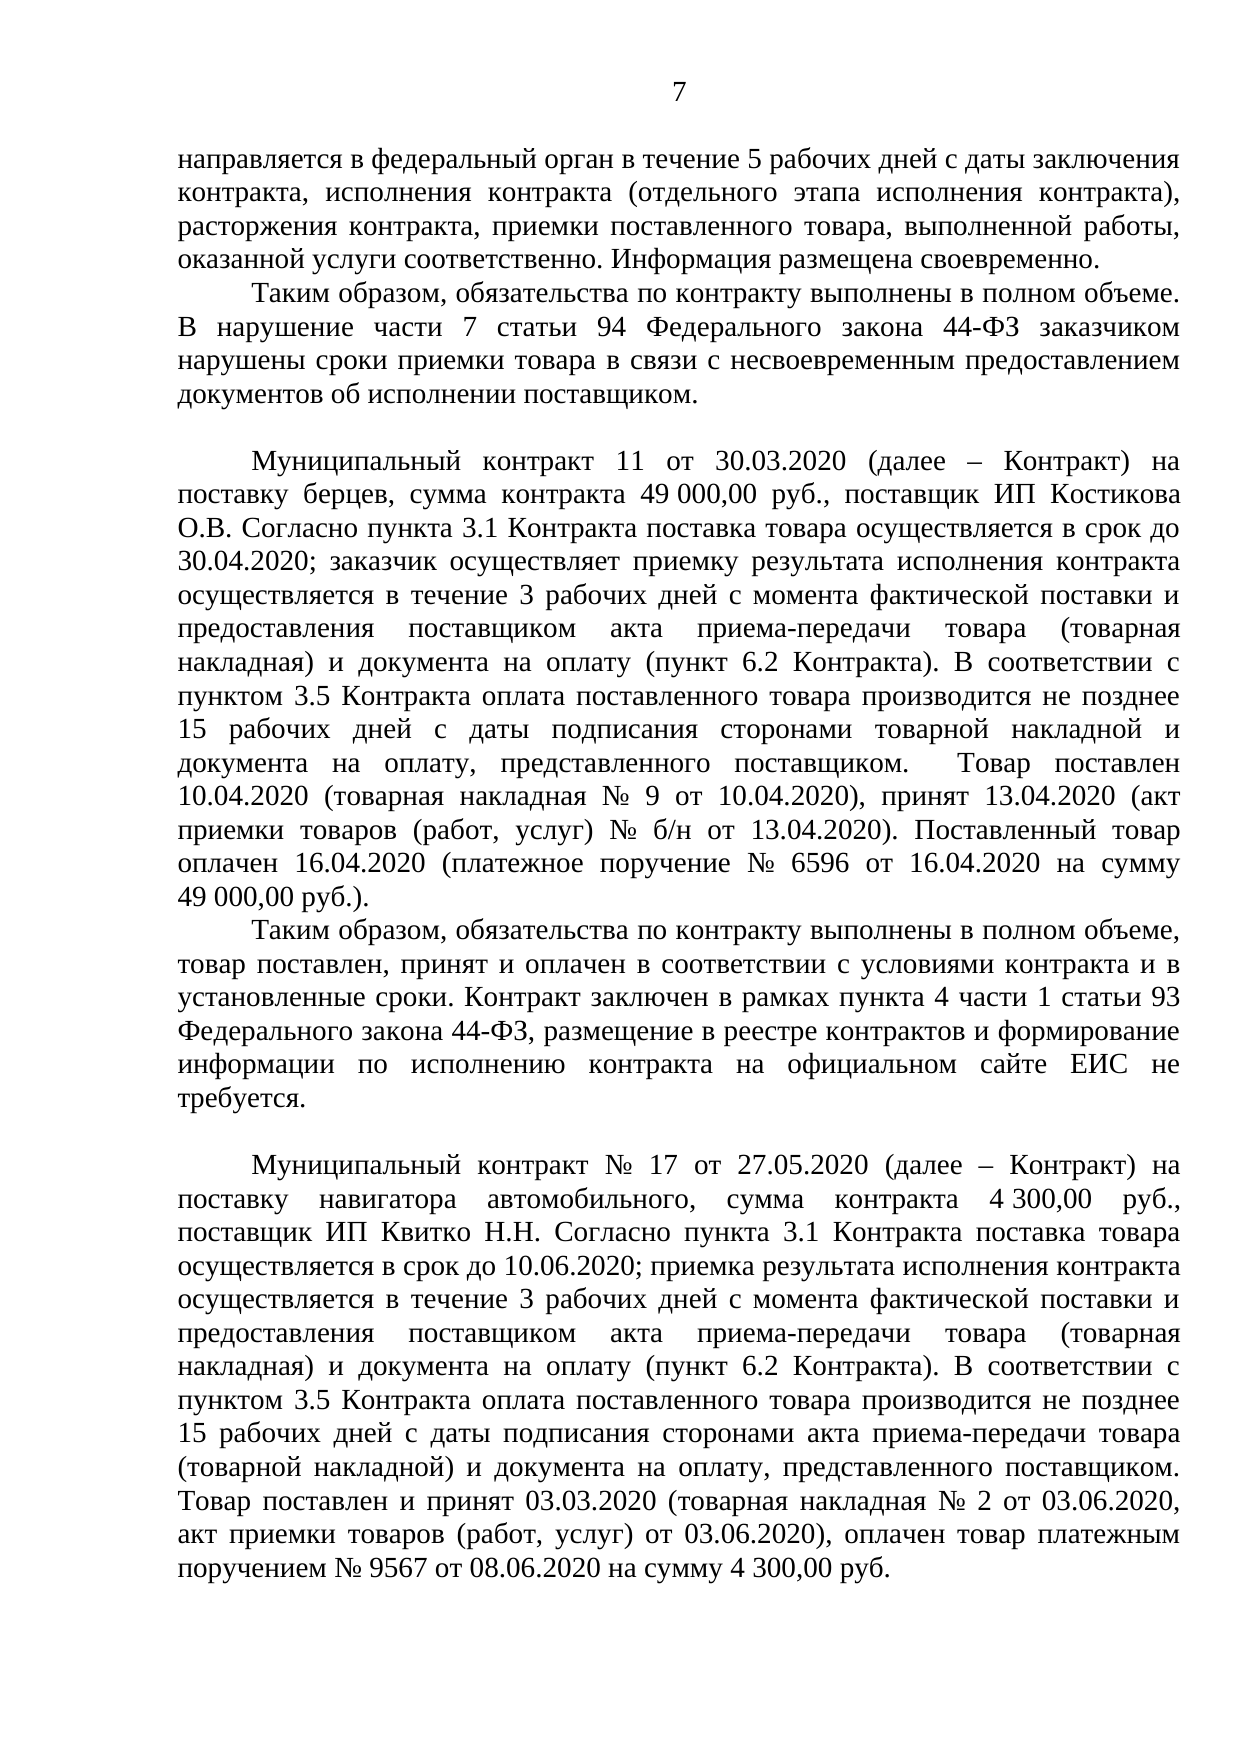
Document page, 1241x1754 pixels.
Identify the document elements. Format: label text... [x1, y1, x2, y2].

text Таким образом, обязательства по контракту выполнены в полном объеме. В нарушение части 7 статьи 94 Федерального закона 44-ФЗ заказчиком нарушены сроки приемки товара в связи с несвоевременным предоставлением документов об исполнении поставщиком. [177, 275, 1181, 409]
text Муниципальный контракт № 17 от 27.05.2020 (далее – Контракт) на поставку навигатора автомобильного, сумма контракта 4 300,00 руб., поставщик ИП Квитко Н.Н. Согласно пункта 3.1 Контракта поставка товара осуществляется в срок до 10.06.2020; приемка результата исполнения контракта осуществляется в течение 3 рабочих дней с момента фактической поставки и предоставления поставщиком акта приема-передачи товара (товарная накладная) и документа на оплату (пункт 6.2 Контракта). В соответствии с пунктом 3.5 Контракта оплата поставленного товара производится не позднее 15 рабочих дней с даты подписания сторонами акта приема-передачи товара (товарной накладной) и документа на оплату, представленного поставщиком. Товар поставлен и принят 03.03.2020 (товарная накладная № 2 от 03.06.2020, акт приемки товаров (работ, услуг) от 03.06.2020), оплачен товар платежным поручением № 9567 от 08.06.2020 на сумму 4 300,00 руб. [177, 1147, 1181, 1583]
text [177, 141, 1181, 275]
text Таким образом, обязательства по контракту выполнены в полном объеме, товар поставлен, принят и оплачен в соответствии с условиями контракта и в установленные сроки. Контракт заключен в рамках пункта 4 части 1 статьи 93 Федерального закона 44-ФЗ, размещение в реестре контрактов и формирование информации по исполнению контракта на официальном сайте ЕИС не требуется. [177, 912, 1181, 1114]
text Муниципальный контракт 11 от 30.03.2020 (далее – Контракт) на поставку берцев, сумма контракта 49 000,00 руб., поставщик ИП Костикова О.В. Согласно пункта 3.1 Контракта поставка товара осуществляется в срок до 30.04.2020; заказчик осуществляет приемку результата исполнения контракта осуществляется в течение 3 рабочих дней с момента фактической поставки и предоставления поставщиком акта приема-передачи товара (товарная накладная) и документа на оплату (пункт 6.2 Контракта). В соответствии с пунктом 3.5 Контракта оплата поставленного товара производится не позднее 15 рабочих дней с даты подписания сторонами товарной накладной и документа на оплату, представленного поставщиком. Товар поставлен 10.04.2020 (товарная накладная № 9 от 10.04.2020), принят 13.04.2020 (акт приемки товаров (работ, услуг) № б/н от 13.04.2020). Поставленный товар оплачен 16.04.2020 (платежное поручение № 6596 от 16.04.2020 на сумму 49 000,00 руб.). [177, 443, 1181, 912]
